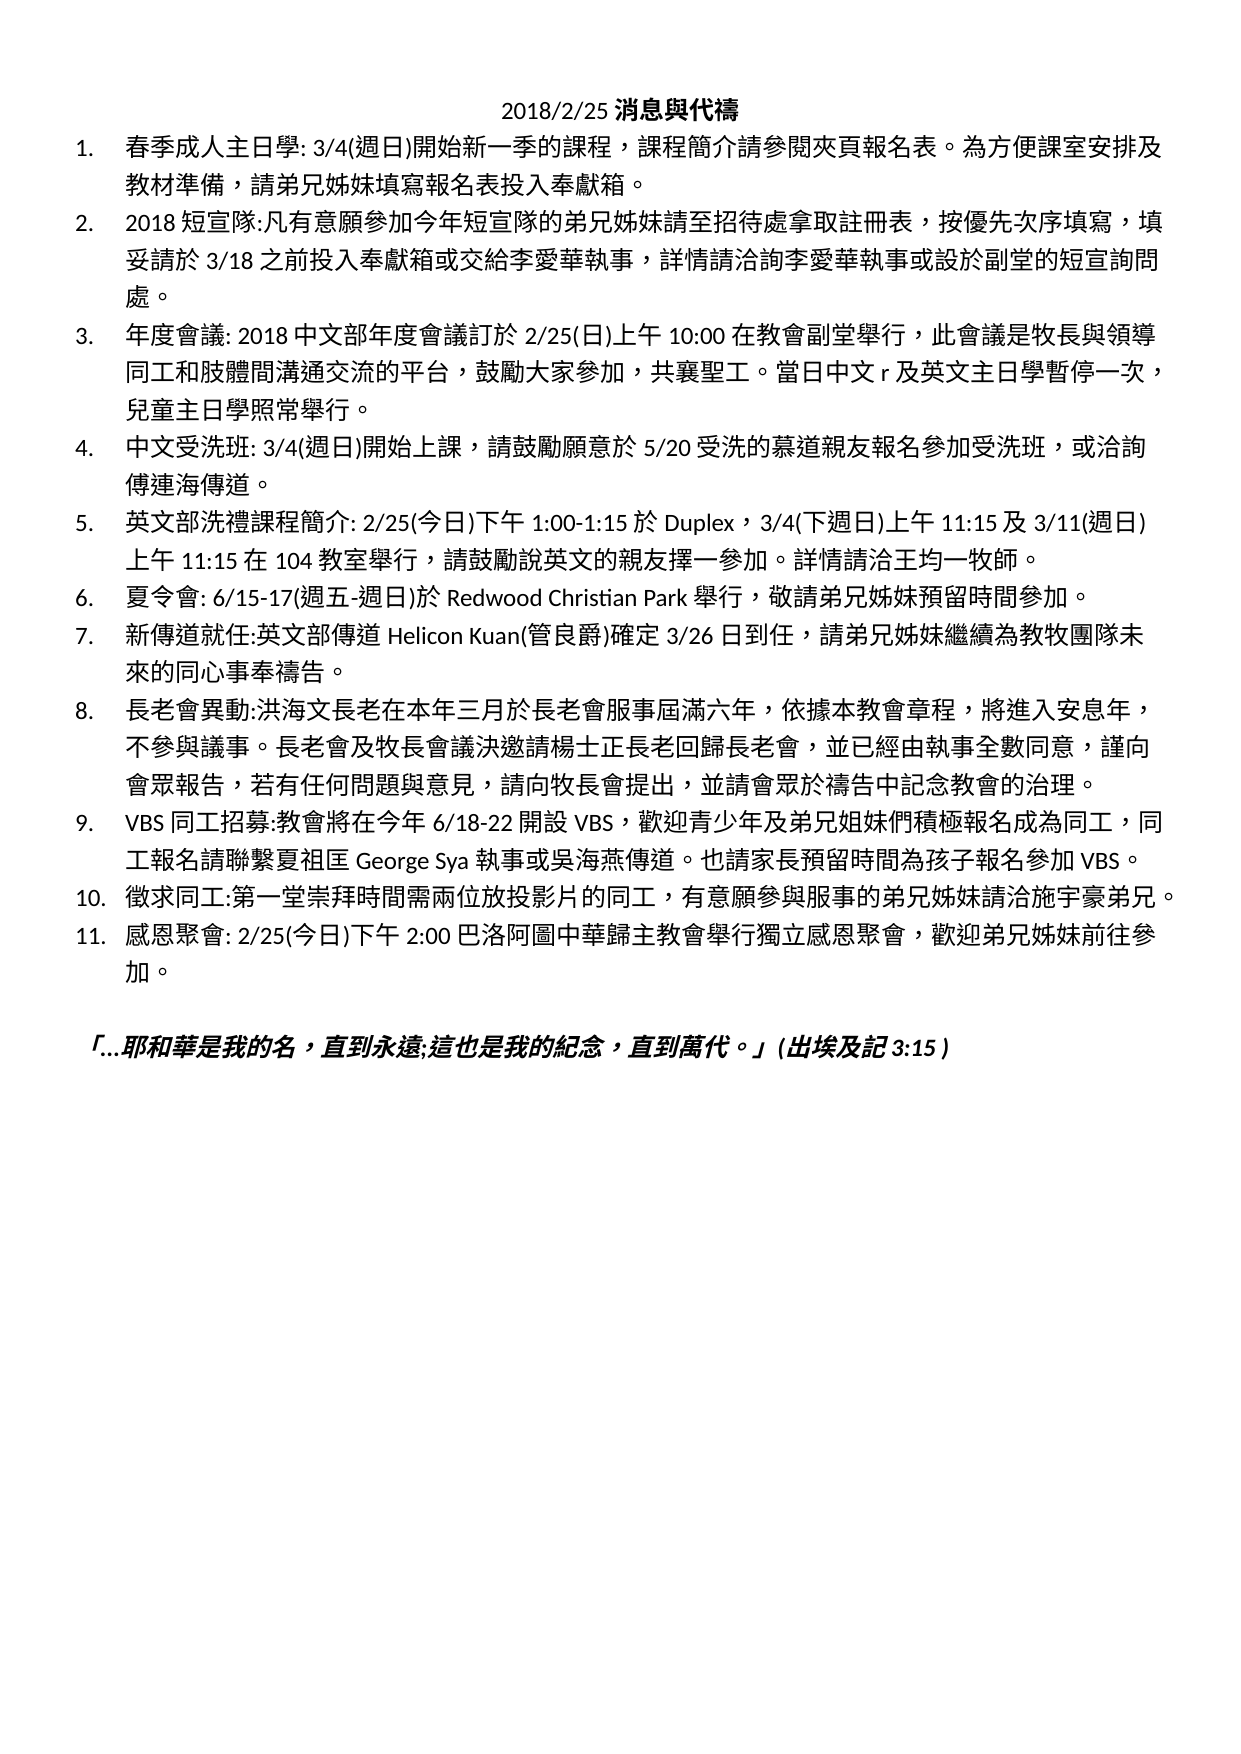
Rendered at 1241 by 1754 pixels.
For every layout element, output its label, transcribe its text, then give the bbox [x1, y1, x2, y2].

list 2018 短宣隊:凡有意願參加今年短宣隊的弟兄姊妹請至招待處拿取註冊表，按優先次序填寫，填妥請於 3/18 之前投入奉獻箱或交給李愛華執事，詳情請洽詢李愛華執事或設於副堂的短宣詢問處。 [75, 202, 1165, 314]
list 春季成人主日學: 3/4(週日)開始新一季的課程，課程簡介請參閱夾頁報名表。為方便課室安排及教材準備，請弟兄姊妹填寫報名表投入奉獻箱。 [75, 127, 1165, 202]
list 年度會議: 2018 中文部年度會議訂於 2/25(日)上午 10:00 在教會副堂舉行，此會議是牧長與領導同工和肢體間溝通交流的平台，鼓勵大家參加，共襄聖工。當日中文 r 及英文主日學暫停一次，兒童主日學照常舉行。 [75, 314, 1165, 427]
list VBS 同工招募:教會將在今年 6/18-22 開設 VBS，歡迎青少年及弟兄姐妹們積極報名成為同工，同工報名請聯繫夏祖匡 George Sya 執事或吳海燕傳道。也請家長預留時間為孩子報名參加 VBS。 [75, 802, 1165, 877]
list 夏令會: 6/15-17(週五-週日)於 Redwood Christian Park 舉行，敬請弟兄姊妹預留時間參加。 [75, 577, 1165, 614]
list 英文部洗禮課程簡介: 2/25(今日)下午 1:00-1:15 於 Duplex，3/4(下週日)上午 11:15及 3/11(週日)上午 11:15 在 104 教室舉行，請鼓勵說英文的親友擇一參加。詳情請洽王均一牧師。 [75, 502, 1165, 577]
list 中文受洗班: 3/4(週日)開始上課，請鼓勵願意於 5/20 受洗的慕道親友報名參加受洗班，或洽詢傅連海傳道。 [75, 427, 1165, 502]
text 「...耶和華是我的名，直到永遠;這也是我的紀念，直到萬代。」(出埃及記 3:15 ) [75, 1027, 1165, 1064]
text 2018/2/25 消息與代禱 [75, 89, 1165, 127]
list 感恩聚會: 2/25(今日)下午 2:00 巴洛阿圖中華歸主教會舉行獨立感恩聚會，歡迎弟兄姊妹前往參加。 [75, 914, 1165, 989]
list 徵求同工:第一堂崇拜時間需兩位放投影片的同工，有意願參與服事的弟兄姊妹請洽施宇豪弟兄。 [75, 877, 1165, 914]
list 新傳道就任:英文部傳道 Helicon Kuan(管良爵)確定 3/26 日到任，請弟兄姊妹繼續為教牧團隊未來的同心事奉禱告。 [75, 614, 1165, 689]
list 長老會異動:洪海文長老在本年三月於長老會服事屆滿六年，依據本教會章程，將進入安息年，不參與議事。長老會及牧長會議決邀請楊士正長老回歸長老會，並已經由執事全數同意，謹向會眾報告，若有任何問題與意見，請向牧長會提出，並請會眾於禱告中記念教會的治理。 [75, 689, 1165, 802]
